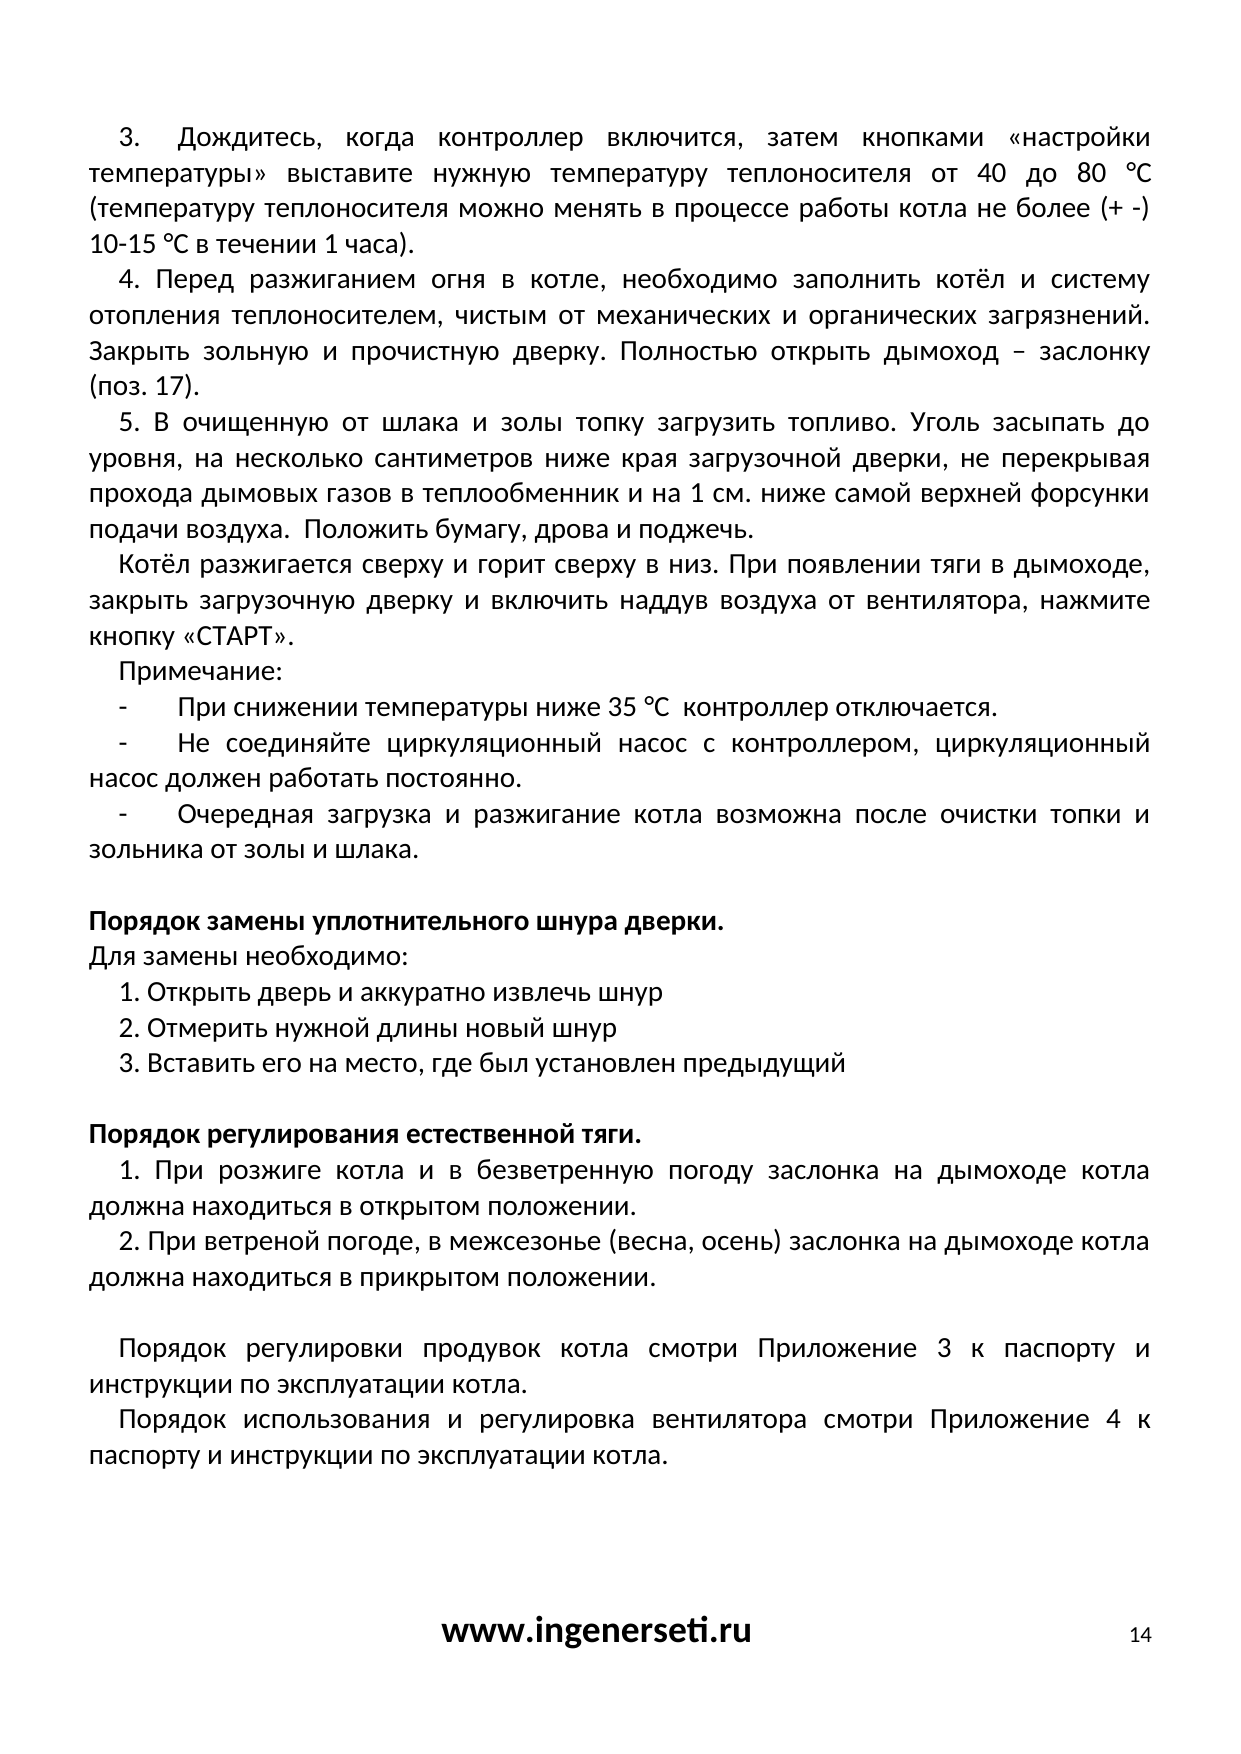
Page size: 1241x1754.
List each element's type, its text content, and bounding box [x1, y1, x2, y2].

text Котёл разжигается сверху и горит сверху в низ. При появлении тяги в дымоходе, закрыть загрузочную дверку и включить наддув воздуха от вентилятора, нажмите кнопку «СТАРТ». [89, 546, 1152, 652]
text 5. В очищенную от шлака и золы топку загрузить топливо. Уголь засыпать до уровня, на несколько сантиметров ниже края загрузочной дверки, не перекрывая прохода дымовых газов в теплообменник и на 1 см. ниже самой верхней форсунки подачи воздуха. Положить бумагу, дрова и поджечь. [89, 403, 1152, 546]
text Порядок использования и регулировка вентилятора смотри Приложение 4 к паспорту и инструкции по эксплуатации котла. [89, 1401, 1152, 1472]
text 2. Отмерить нужной длины новый шнур [89, 1009, 1152, 1044]
text - Очередная загрузка и разжигание котла возможна после очистки топки и зольника от золы и шлака. [89, 795, 1152, 866]
text 3. Вставить его на место, где был установлен предыдущий [89, 1044, 1152, 1080]
text - Не соединяйте циркуляционный насос с контроллером, циркуляционный насос должен работать постоянно. [89, 724, 1152, 795]
text Для замены необходимо: [89, 937, 1152, 973]
text 2. При ветреной погоде, в межсезонье (весна, осень) заслонка на дымоходе котла должна находиться в прикрытом положении. [89, 1222, 1152, 1294]
text Порядок регулировки продувок котла смотри Приложение 3 к паспорту и инструкции по эксплуатации котла. [89, 1329, 1152, 1401]
text Примечание: [89, 652, 1152, 688]
text Порядок регулирования естественной тяги. [89, 1116, 1152, 1151]
text 1. При розжиге котла и в безветренную погоду заслонка на дымоходе котла должна находиться в открытом положении. [89, 1151, 1152, 1222]
text - При снижении температуры ниже 35 °С контроллер отключается. [89, 688, 1152, 724]
text 3. Дождитесь, когда контроллер включится, затем кнопками «настройки температуры» выставите нужную температуру теплоносителя от 40 до 80 °С (температуру теплоносителя можно менять в процессе работы котла не более (+ -) 10-15 °С в течении 1 часа). [89, 118, 1152, 261]
text 4. Перед разжиганием огня в котле, необходимо заполнить котёл и систему отопления теплоносителем, чистым от механических и органических загрязнений. Закрыть зольную и прочистную дверку. Полностью открыть дымоход – заслонку (поз. 17). [89, 261, 1152, 403]
text 1. Открыть дверь и аккуратно извлечь шнур [89, 973, 1152, 1009]
text Порядок замены уплотнительного шнура дверки. [89, 902, 1152, 937]
